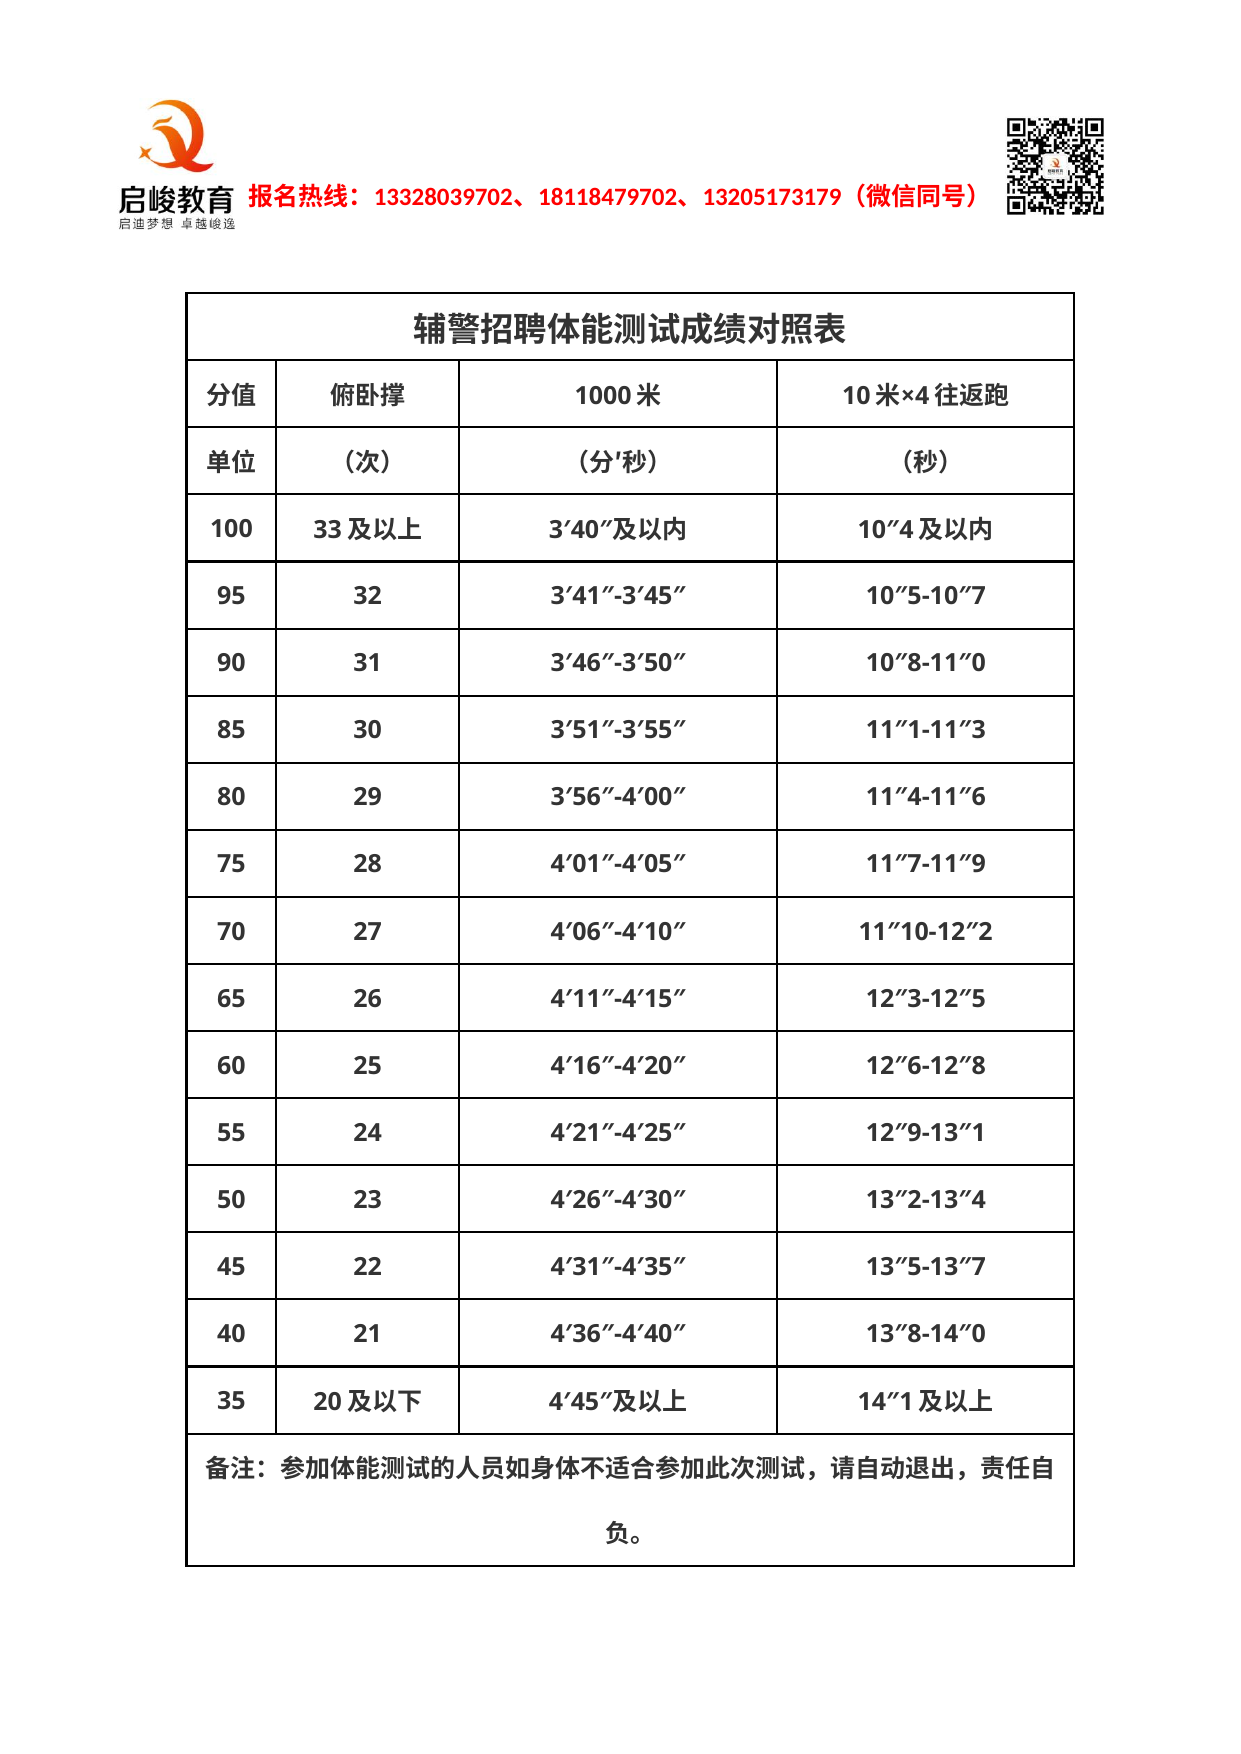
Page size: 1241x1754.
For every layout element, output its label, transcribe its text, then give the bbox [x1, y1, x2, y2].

table_cell 13″2-13″4 [778, 1166, 1073, 1231]
table_cell 24 [277, 1099, 458, 1164]
table_cell 65 [188, 965, 275, 1030]
table_cell 3′40″及以内 [460, 495, 776, 560]
table_cell 11″4-11″6 [778, 764, 1073, 829]
table_cell 32 [277, 563, 458, 627]
table_cell 10″5-10″7 [778, 563, 1073, 627]
table_cell 4′45″及以上 [460, 1368, 776, 1432]
table_cell 10″8-11″0 [778, 630, 1073, 694]
table_cell 100 [188, 495, 275, 560]
table_cell 80 [188, 764, 275, 829]
table_cell 55 [188, 1099, 275, 1164]
picture [999, 110, 1111, 222]
table_cell 14″1及以上 [778, 1368, 1073, 1432]
table_cell 4′21″-4′25″ [460, 1099, 776, 1164]
table_cell 4′16″-4′20″ [460, 1032, 776, 1097]
table_cell 12″3-12″5 [778, 965, 1073, 1030]
table_cell 分值 [188, 361, 275, 426]
table_cell 4′01″-4′05″ [460, 831, 776, 896]
table_cell 95 [188, 563, 275, 627]
table_cell 3′56″-4′00″ [460, 764, 776, 829]
table_cell 21 [277, 1300, 458, 1365]
table_cell 4′06″-4′10″ [460, 898, 776, 963]
table_cell 3′41″-3′45″ [460, 563, 776, 627]
table_cell 31 [277, 630, 458, 694]
text 报名热线：13328039702、18118479702、13205173179（微信同号） [235, 162, 1053, 227]
table_cell 30 [277, 697, 458, 762]
table_cell 3′46″-3′50″ [460, 630, 776, 694]
table_cell 11″1-11″3 [778, 697, 1073, 762]
picture [117, 98, 235, 230]
table_cell 3′51″-3′55″ [460, 697, 776, 762]
table_cell 13″5-13″7 [778, 1233, 1073, 1298]
table_cell 85 [188, 697, 275, 762]
table_cell （秒） [778, 428, 1073, 493]
table_cell 12″6-12″8 [778, 1032, 1073, 1097]
table_cell 22 [277, 1233, 458, 1298]
table_cell 备注：参加体能测试的人员如身体不适合参加此次测试，请自动退出，责任自负。 [188, 1435, 1073, 1564]
table_header 辅警招聘体能测试成绩对照表 [188, 294, 1073, 359]
table_cell 单位 [188, 428, 275, 493]
table_cell 40 [188, 1300, 275, 1365]
table_cell 13″8-14″0 [778, 1300, 1073, 1365]
table_cell 33及以上 [277, 495, 458, 560]
table_cell 23 [277, 1166, 458, 1231]
table_cell 12″9-13″1 [778, 1099, 1073, 1164]
table_cell （次） [277, 428, 458, 493]
table_cell 20及以下 [277, 1368, 458, 1432]
table_cell 1000米 [460, 361, 776, 426]
table_cell 45 [188, 1233, 275, 1298]
table_cell 70 [188, 898, 275, 963]
table_cell 10″4及以内 [778, 495, 1073, 560]
table_cell 50 [188, 1166, 275, 1231]
table_cell 90 [188, 630, 275, 694]
table_cell 4′31″-4′35″ [460, 1233, 776, 1298]
table_cell 11″7-11″9 [778, 831, 1073, 896]
table_cell 25 [277, 1032, 458, 1097]
table_cell 26 [277, 965, 458, 1030]
table_cell 60 [188, 1032, 275, 1097]
table_cell 28 [277, 831, 458, 896]
table_cell 俯卧撑 [277, 361, 458, 426]
table_cell 75 [188, 831, 275, 896]
table_cell 35 [188, 1368, 275, 1432]
table_cell 10米×4往返跑 [778, 361, 1073, 426]
table_cell 4′36″-4′40″ [460, 1300, 776, 1365]
table_cell 27 [277, 898, 458, 963]
table_cell 4′26″-4′30″ [460, 1166, 776, 1231]
table_cell 11″10-12″2 [778, 898, 1073, 963]
table_cell 4′11″-4′15″ [460, 965, 776, 1030]
table_cell 29 [277, 764, 458, 829]
table_cell （分′秒） [460, 428, 776, 493]
